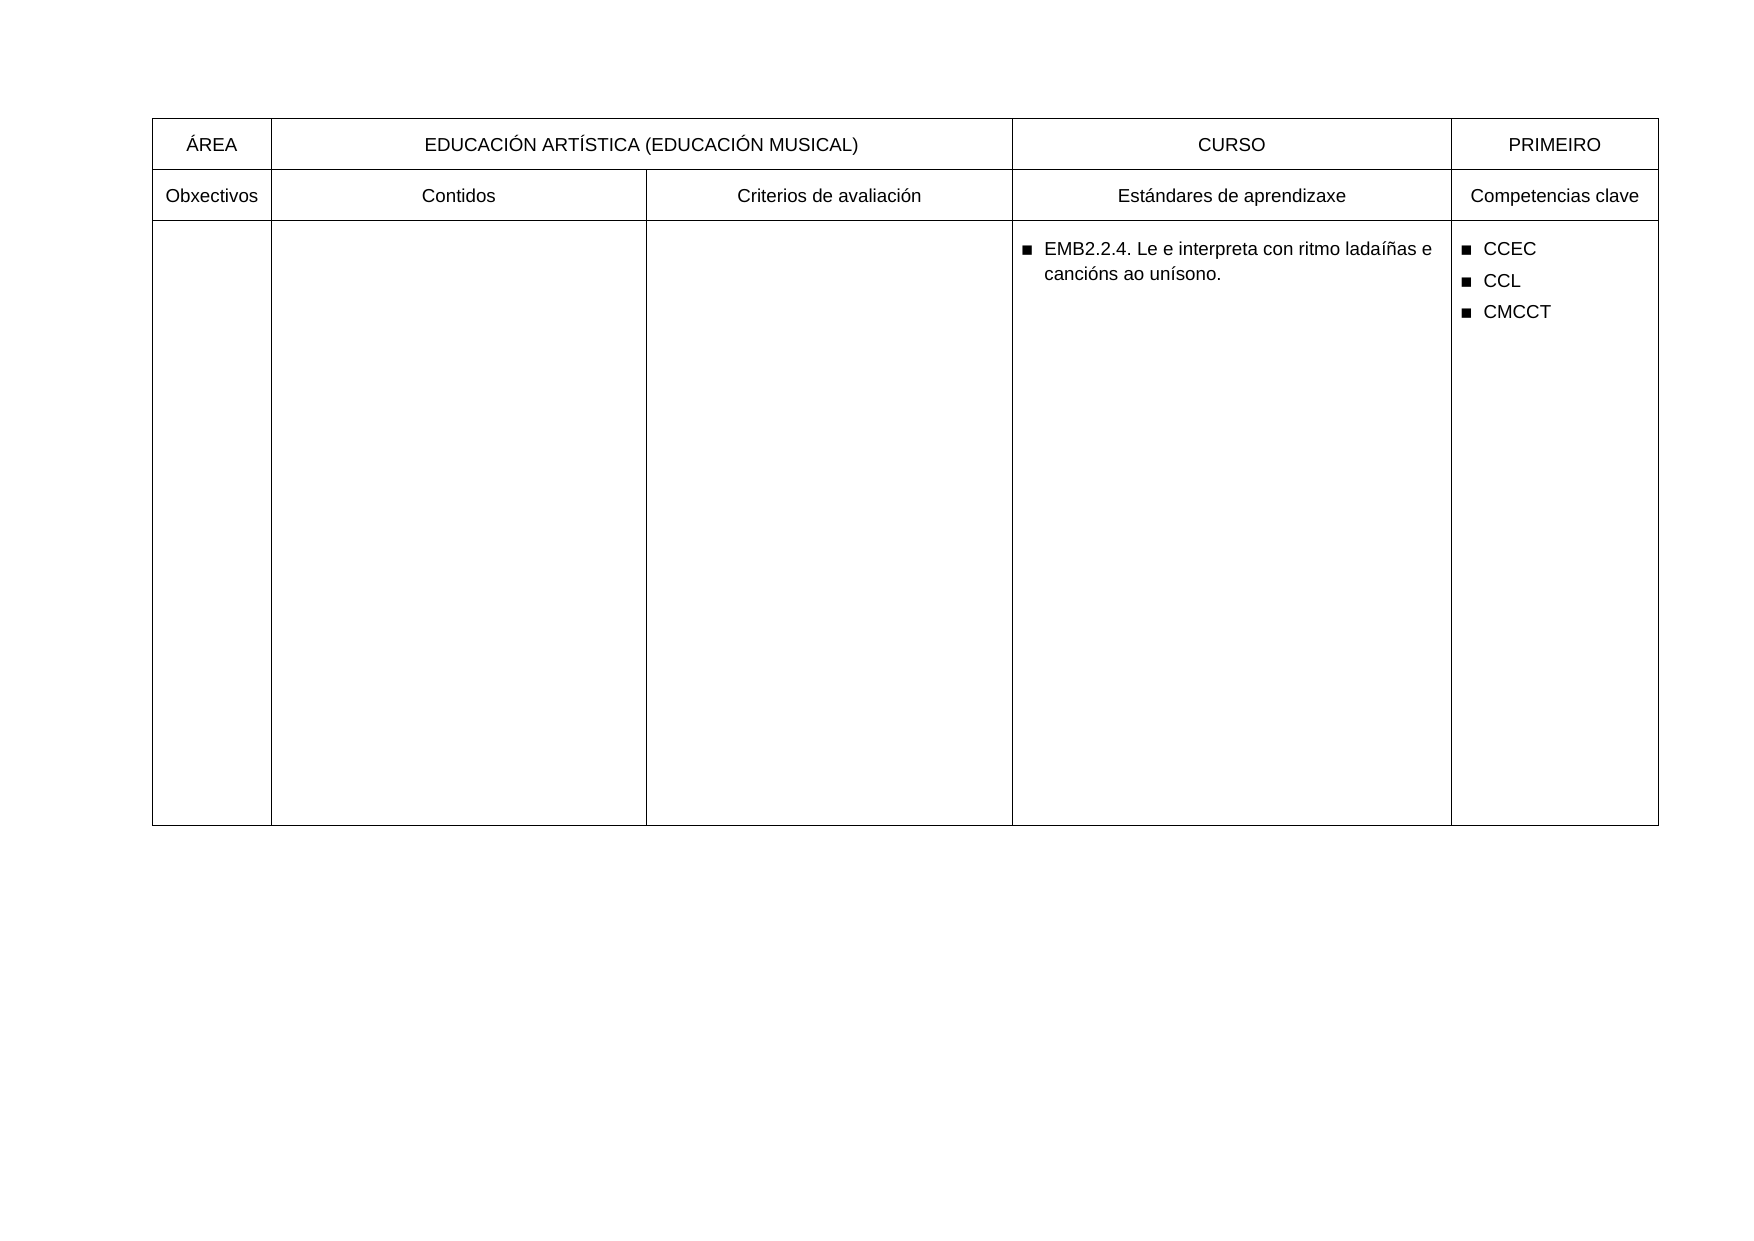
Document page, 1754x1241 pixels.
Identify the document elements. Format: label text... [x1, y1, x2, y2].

table_header CURSO [1013, 119, 1451, 169]
table_cell CCEC CCL CMCCT [1452, 221, 1658, 825]
table_cell EMB2.2.4. Le e interpreta con ritmo ladaíñas e cancións ao unísono. [1013, 221, 1451, 825]
table_header ÁREA [153, 119, 271, 169]
table_cell Obxectivos [153, 170, 271, 220]
table_header PRIMEIRO [1452, 119, 1658, 169]
table_cell Contidos [272, 170, 646, 220]
table_cell Competencias clave [1452, 170, 1658, 220]
table_header EDUCACIÓN ARTÍSTICA (EDUCACIÓN MUSICAL) [272, 119, 1012, 169]
table_cell Criterios de avaliación [647, 170, 1012, 220]
table_cell Estándares de aprendizaxe [1013, 170, 1451, 220]
